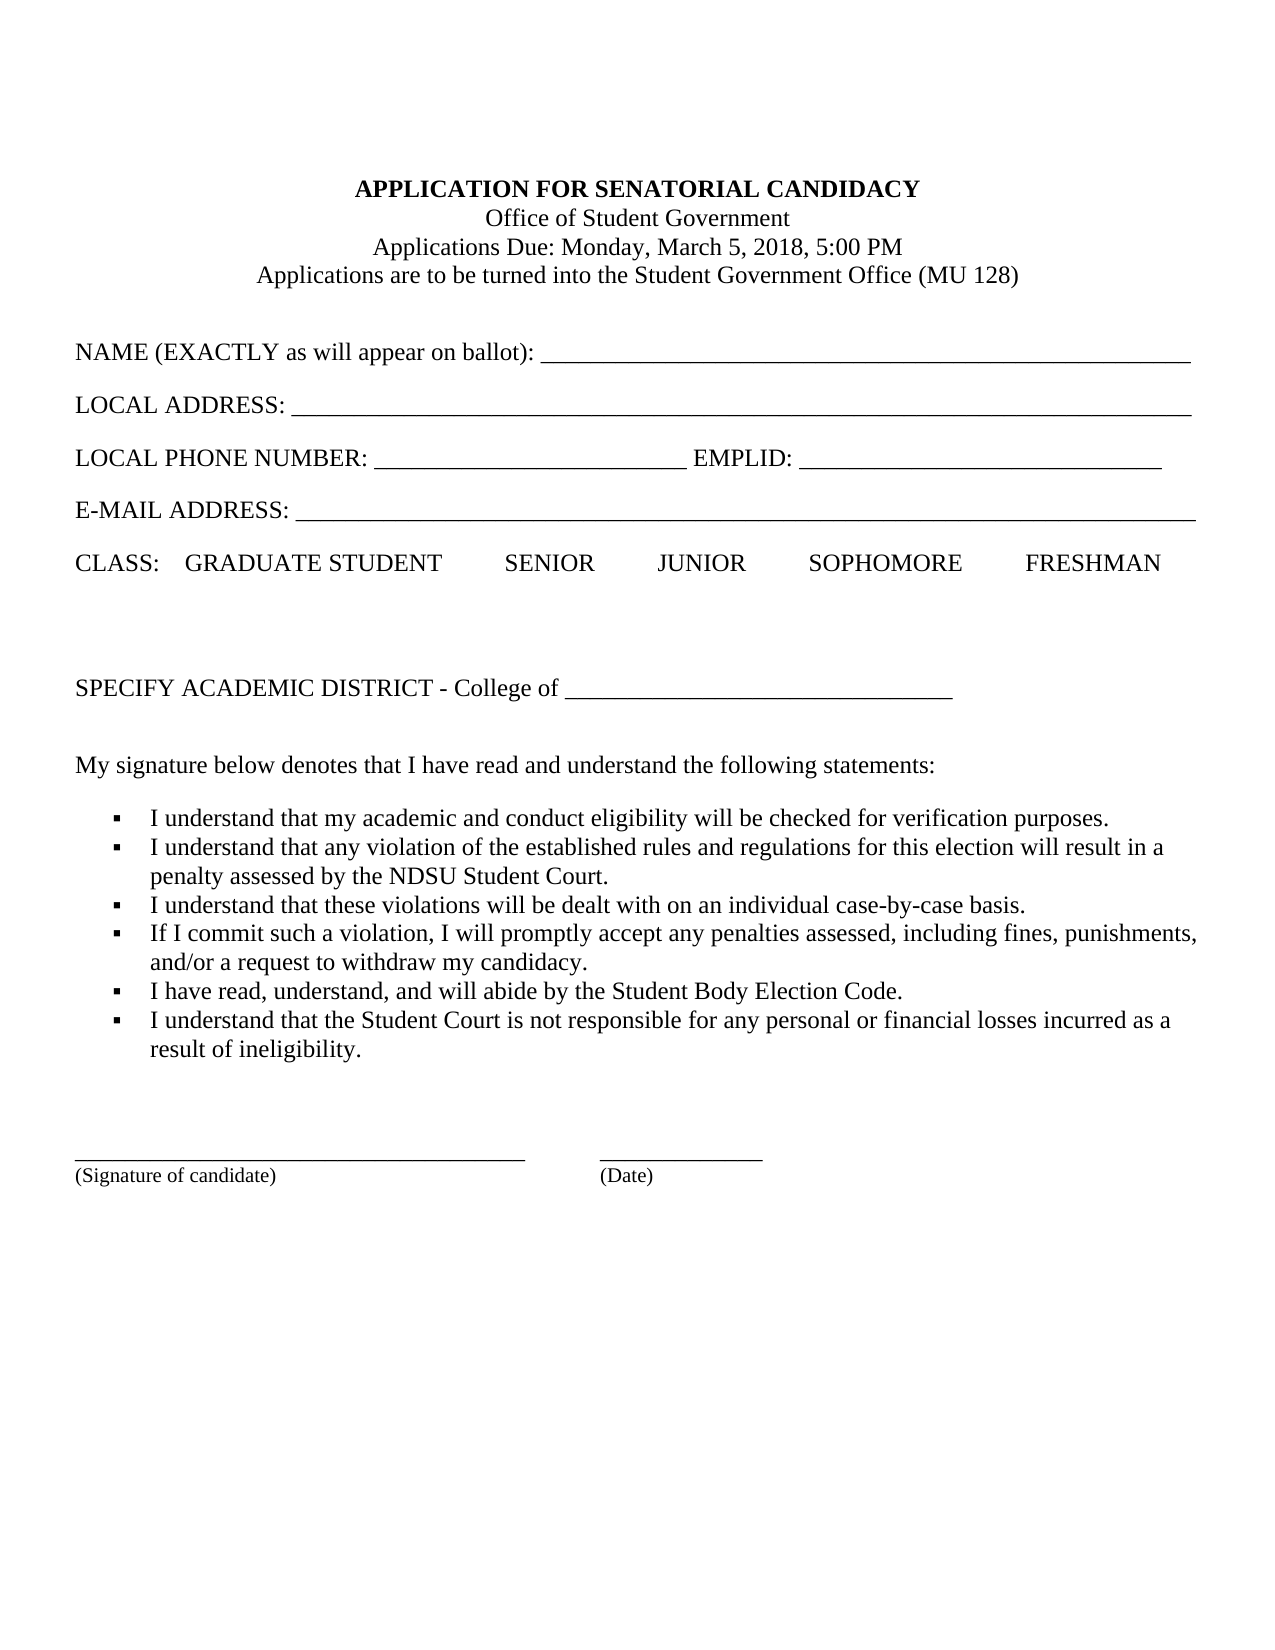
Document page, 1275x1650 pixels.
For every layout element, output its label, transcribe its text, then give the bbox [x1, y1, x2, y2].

list I understand that the Student Court is not responsible for any personal or financial losses incurred as a result of ineligibility. [112, 1005, 1200, 1062]
text E-MAIL ADDRESS: ________________________________________________________________________ [75, 496, 1200, 524]
text Applications Due: Monday, March 5, 2018, 5:00 PM [75, 232, 1200, 260]
list I understand that these violations will be dealt with on an individual case-by-case basis. [112, 889, 1200, 918]
text (Signature of candidate) (Date) [75, 1163, 1200, 1187]
text SPECIFY ACADEMIC DISTRICT - College of _______________________________ [75, 673, 1200, 702]
list If I commit such a violation, I will promptly accept any penalties assessed, including fines, punishments, and/or a request to withdraw my candidacy. [112, 918, 1200, 976]
text LOCAL ADDRESS: ________________________________________________________________________ [75, 390, 1200, 419]
list I understand that any violation of the established rules and regulations for this election will result in a penalty assessed by the NDSU Student Court. [112, 832, 1200, 889]
text ____________________________________ _____________ [75, 1135, 1200, 1163]
text My signature below denotes that I have read and understand the following statements: [75, 750, 1200, 779]
subtitle APPLICATION FOR SENATORIAL CANDIDACY [75, 174, 1200, 203]
text Office of Student Government [75, 203, 1200, 232]
text LOCAL PHONE NUMBER: _________________________ EMPLID: _____________________________ [75, 443, 1200, 472]
text NAME (EXACTLY as will appear on ballot): ____________________________________________________ [75, 337, 1200, 366]
list I have read, understand, and will abide by the Student Body Election Code. [112, 976, 1200, 1005]
text Applications are to be turned into the Student Government Office (MU 128) [75, 260, 1200, 289]
text CLASS: GRADUATE STUDENT SENIOR JUNIOR SOPHOMORE FRESHMAN [75, 548, 1200, 577]
list I understand that my academic and conduct eligibility will be checked for verification purposes. [112, 803, 1200, 832]
